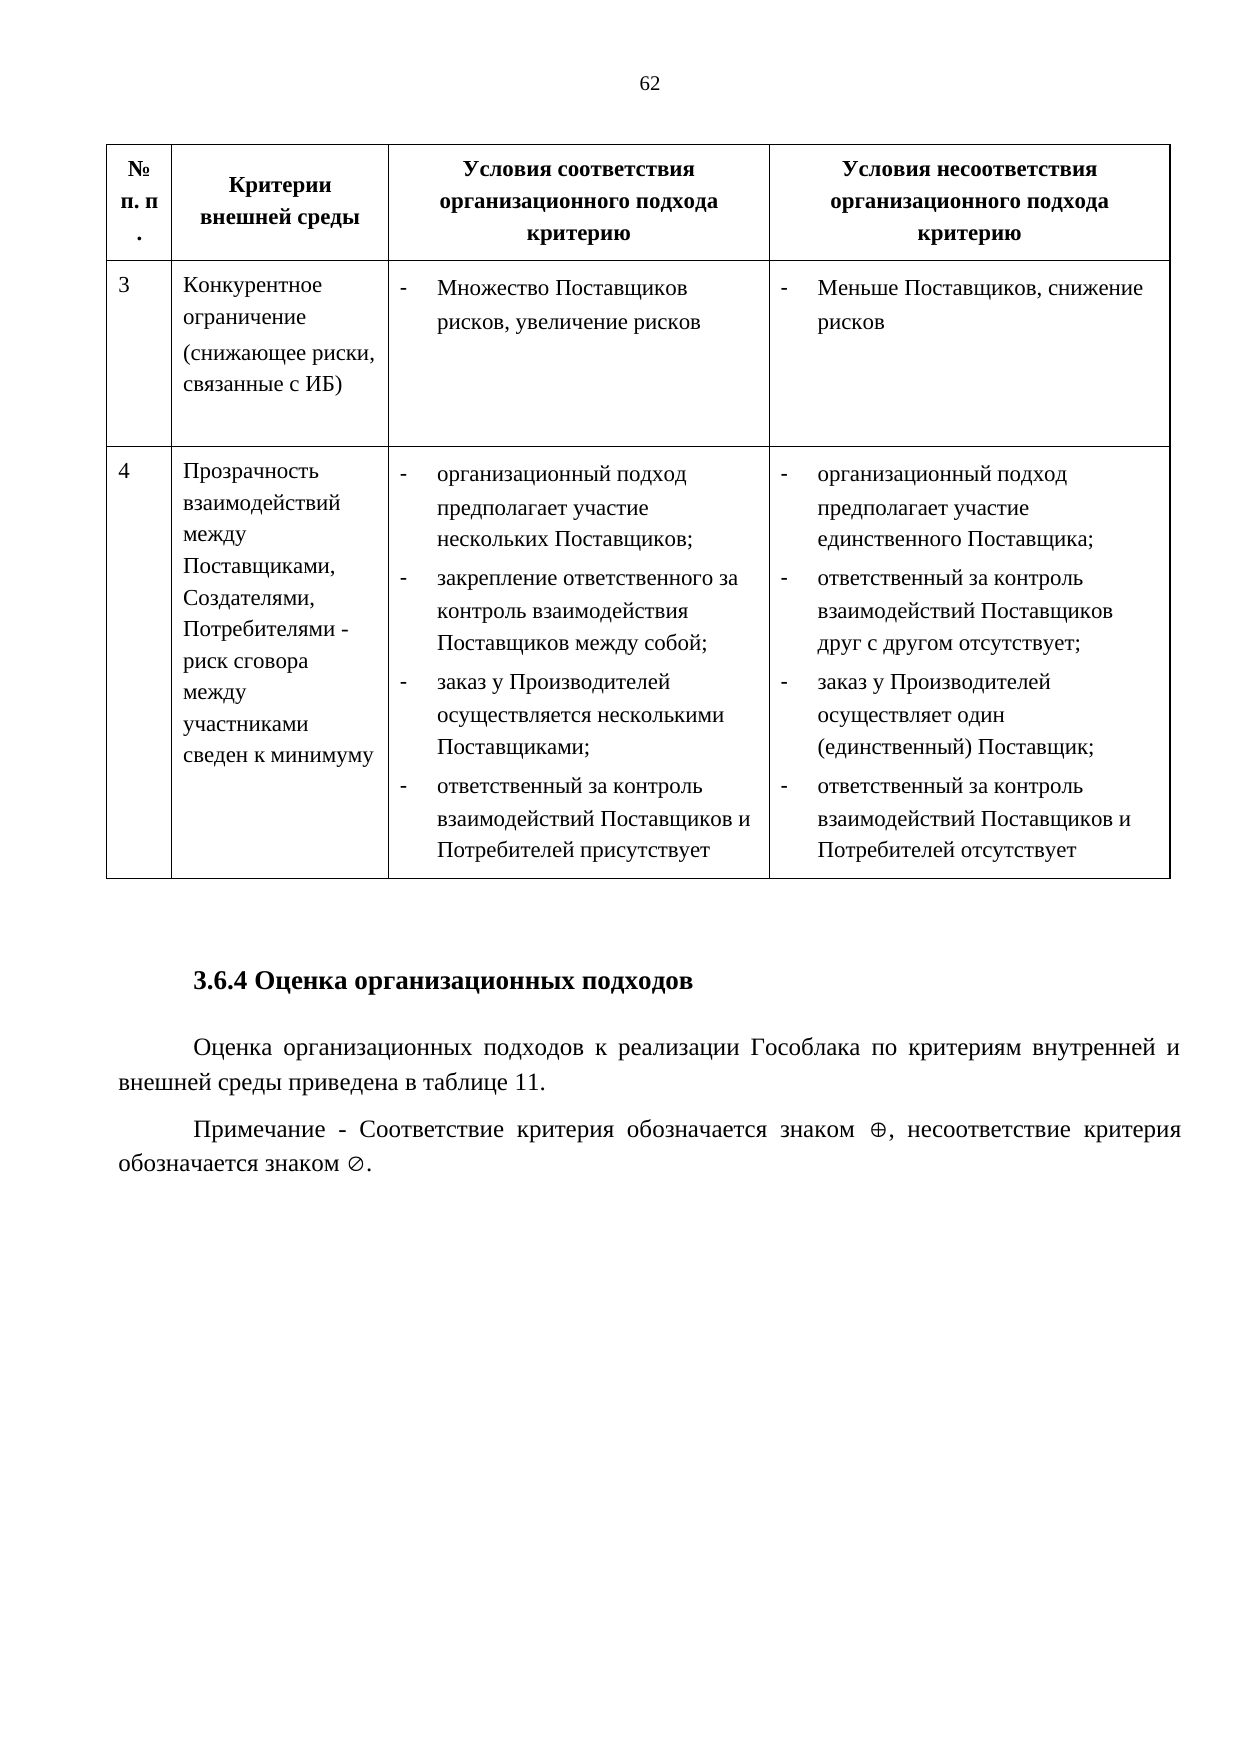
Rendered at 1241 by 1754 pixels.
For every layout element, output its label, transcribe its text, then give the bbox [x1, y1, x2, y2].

subtitle Оценка организационных подходов [118, 964, 1181, 995]
table_header Критерии внешней среды [172, 145, 388, 260]
table_header Условия несоответствия организационного подхода критерию [770, 145, 1169, 260]
table_cell Прозрачность взаимодействий между Поставщиками, Создателями, Потребителями - риск сговора между участниками сведен к минимуму [172, 447, 388, 878]
table_cell 3 [107, 261, 171, 446]
text Оценка организационных подходов к реализации Гособлака по критериям внутренней и внешней среды приведена в таблице 11. [118, 1032, 1181, 1096]
table_cell Конкурентное ограничение (снижающее риски, связанные с ИБ) [172, 261, 388, 446]
table_cell Множество Поставщиков рисков, увеличение рисков [389, 261, 769, 446]
table_header № п. п. [107, 145, 171, 260]
table_cell 4 [107, 447, 171, 878]
text Примечание - Соответствие критерия обозначается знаком , несоответствие критерия обозначается знаком . [118, 1114, 1181, 1177]
table_cell Меньше Поставщиков, снижение рисков [770, 261, 1169, 446]
table_cell организационный подход предполагает участие единственного Поставщика; ответственный за контроль взаимодействий Поставщиков друг с другом отсутствует; заказ у Производителей осуществляет один (единственный) Поставщик; ответственный за контроль взаимодействий Поставщиков и Потребителей отсутствует [770, 447, 1169, 878]
table_header Условия соответствия организационного подхода критерию [389, 145, 769, 260]
table_cell организационный подход предполагает участие нескольких Поставщиков; закрепление ответственного за контроль взаимодействия Поставщиков между собой; заказ у Производителей осуществляется несколькими Поставщиками; ответственный за контроль взаимодействий Поставщиков и Потребителей присутствует [389, 447, 769, 878]
